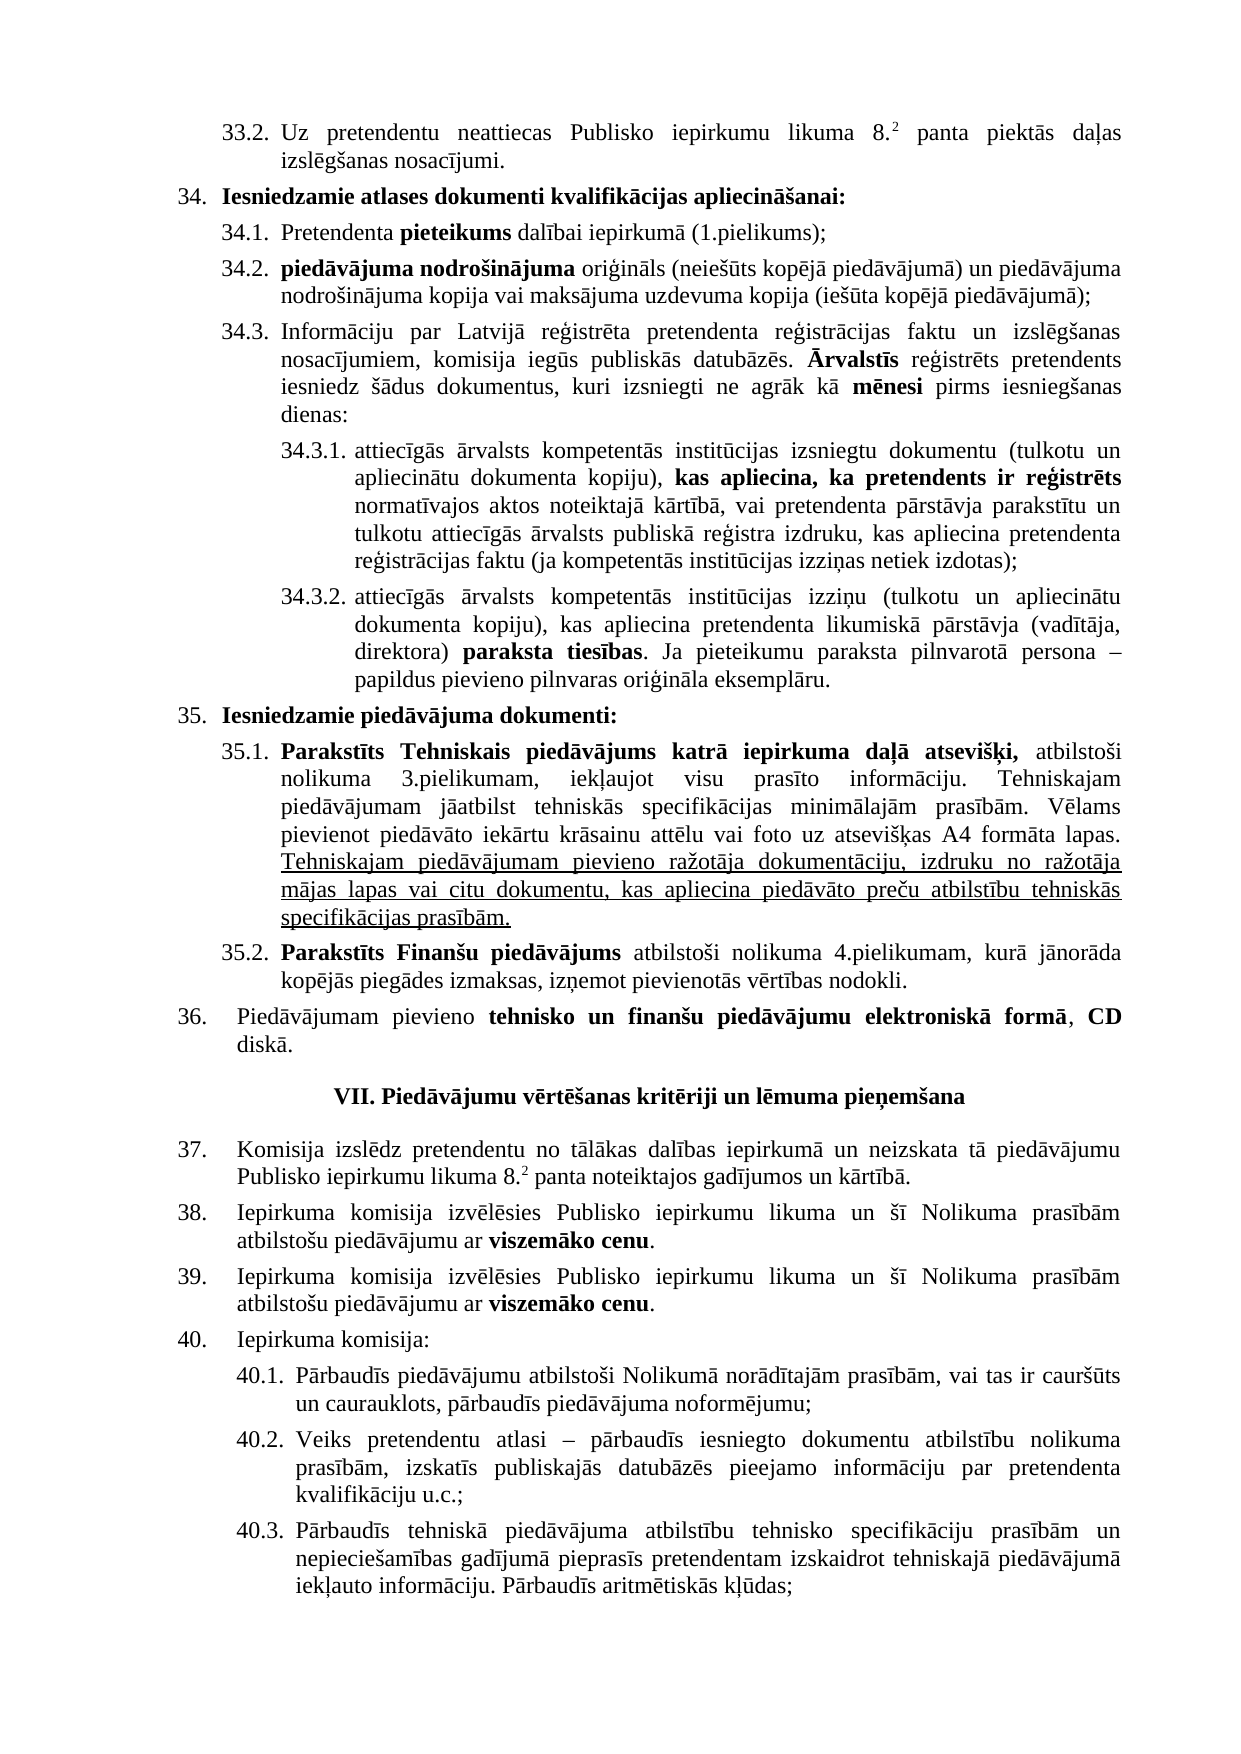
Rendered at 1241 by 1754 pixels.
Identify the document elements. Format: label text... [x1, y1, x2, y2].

list Iesniedzamie atlases dokumenti kvalifikācijas apliecināšanai: [177, 182, 1122, 209]
list Parakstīts Finanšu piedāvājums atbilstoši nolikuma 4.pielikumam, kurā jānorāda kopējās piegādes izmaksas, izņemot pievienotās vērtības nodokli. [221, 938, 1122, 994]
list Iesniedzamie piedāvājuma dokumenti: [177, 701, 1122, 728]
list Uz pretendentu neattiecas Publisko iepirkumu likuma 8.2 panta piektās daļas izslēgšanas nosacījumi. [222, 118, 1122, 173]
list Parakstīts Tehniskais piedāvājums katrā iepirkuma daļā atsevišķi, atbilstoši nolikuma 3.pielikumam, iekļaujot visu prasīto informāciju. Tehniskajam piedāvājumam jāatbilst tehniskās specifikācijas minimālajām prasībām. Vēlams pievienot piedāvāto iekārtu krāsainu attēlu vai foto uz atsevišķas A4 formāta lapas. Tehniskajam piedāvājumam pievieno ražotāja dokumentāciju, izdruku no ražotāja mājas lapas vai citu dokumentu, kas apliecina piedāvāto preču atbilstību tehniskās specifikācijas prasībām. [221, 737, 1122, 930]
list attiecīgās ārvalsts kompetentās institūcijas izziņu (tulkotu un apliecinātu dokumenta kopiju), kas apliecina pretendenta likumiskā pārstāvja (vadītāja, direktora) paraksta tiesības. Ja pieteikumu paraksta pilnvarotā persona – papildus pievieno pilnvaras oriģināla eksemplāru. [281, 582, 1122, 693]
list Pārbaudīs piedāvājumu atbilstoši Nolikumā norādītajām prasībām, vai tas ir cauršūts un caurauklots, pārbaudīs piedāvājuma noformējumu; [236, 1361, 1122, 1417]
list Iepirkuma komisija izvēlēsies Publisko iepirkumu likuma un šī Nolikuma prasībām atbilstošu piedāvājumu ar viszemāko cenu. [177, 1262, 1122, 1317]
list Veiks pretendentu atlasi – pārbaudīs iesniegto dokumentu atbilstību nolikuma prasībām, izskatīs publiskajās datubāzēs pieejamo informāciju par pretendenta kvalifikāciju u.c.; [236, 1425, 1122, 1508]
list Informāciju par Latvijā reģistrēta pretendenta reģistrācijas faktu un izslēgšanas nosacījumiem, komisija iegūs publiskās datubāzēs. Ārvalstīs reģistrēts pretendents iesniedz šādus dokumentus, kuri izsniegti ne agrāk kā mēnesi pirms iesniegšanas dienas: [221, 317, 1122, 427]
list Komisija izslēdz pretendentu no tālākas dalības iepirkumā un neizskata tā piedāvājumu Publisko iepirkumu likuma 8.2 panta noteiktajos gadījumos un kārtībā. [177, 1135, 1122, 1190]
list piedāvājuma nodrošinājuma oriģināls (neiešūts kopējā piedāvājumā) un piedāvājuma nodrošinājuma kopija vai maksājuma uzdevuma kopija (iešūta kopējā piedāvājumā); [221, 253, 1122, 309]
list Iepirkuma komisija: [177, 1325, 1122, 1353]
list Pretendenta pieteikums dalībai iepirkumā (1.pielikums); [221, 218, 1122, 245]
list attiecīgās ārvalsts kompetentās institūcijas izsniegtu dokumentu (tulkotu un apliecinātu dokumenta kopiju), kas apliecina, ka pretendents ir reģistrēts normatīvajos aktos noteiktajā kārtībā, vai pretendenta pārstāvja parakstītu un tulkotu attiecīgās ārvalsts publiskā reģistra izdruku, kas apliecina pretendenta reģistrācijas faktu (ja kompetentās institūcijas izziņas netiek izdotas); [281, 436, 1122, 574]
list Piedāvājumam pievieno tehnisko un finanšu piedāvājumu elektroniskā formā, CD diskā. [177, 1002, 1122, 1057]
list Iepirkuma komisija izvēlēsies Publisko iepirkumu likuma un šī Nolikuma prasībām atbilstošu piedāvājumu ar viszemāko cenu. [177, 1198, 1122, 1253]
text VII. Piedāvājumu vērtēšanas kritēriji un lēmuma pieņemšana [177, 1082, 1122, 1110]
list Pārbaudīs tehniskā piedāvājuma atbilstību tehnisko specifikāciju prasībām un nepieciešamības gadījumā pieprasīs pretendentam izskaidrot tehniskajā piedāvājumā iekļauto informāciju. Pārbaudīs aritmētiskās kļūdas; [236, 1516, 1122, 1599]
